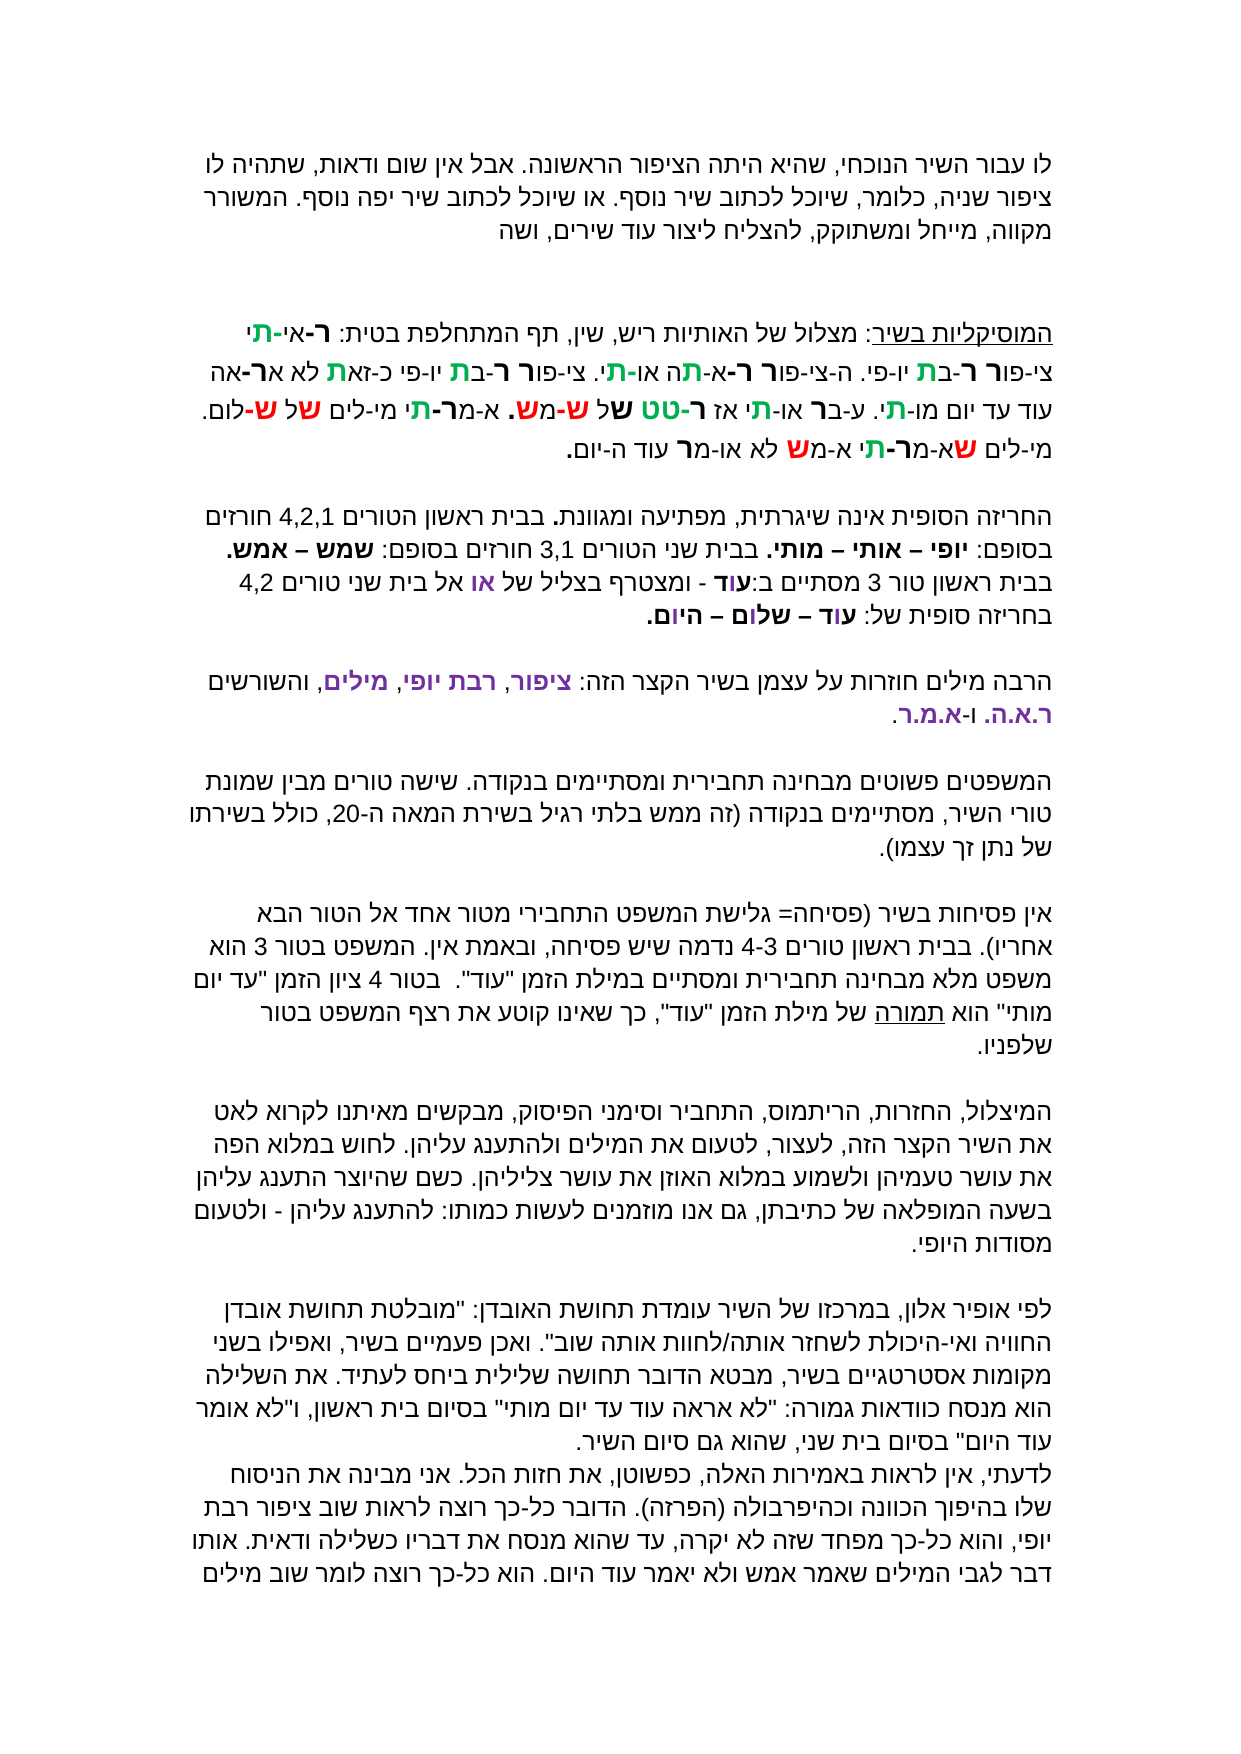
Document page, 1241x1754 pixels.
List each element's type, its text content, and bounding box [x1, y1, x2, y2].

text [187, 150, 1053, 245]
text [187, 1460, 1053, 1588]
text המוסיקליות בשיר: מצלול של האותיות ריש, שין, תף המתחלפת בטית: ר-אי-תי צי-פור ר-בת יו-פי. ה-צי-פור ר-א-תה או-תי. צי-פור ר-בת יו-פי כ-זאת לא אר-אה עוד עד יום מו-תי. ע-בר או-תי אז ר-טט של ש-מש. א-מר-תי מי-לים של ש-לום. מי-לים שא-מר-תי א-מש לא או-מר עוד ה-יום. [187, 315, 1053, 464]
text המשפטים פשוטים מבחינה תחבירית ומסתיימים בנקודה. שישה טורים מבין שמונת טורי השיר, מסתיימים בנקודה (זה ממש בלתי רגיל בשירת המאה ה-20, כולל בשירתו של נתן זך עצמו). [187, 766, 1053, 861]
text המיצלול, החזרות, הריתמוס, התחביר וסימני הפיסוק, מבקשים מאיתנו לקרוא לאט את השיר הקצר הזה, לעצור, לטעום את המילים ולהתענג עליהן. לחוש במלוא הפה את עושר טעמיהן ולשמוע במלוא האוזן את עושר צליליהן. כשם שהיוצר התענג עליהן בשעה המופלאה של כתיבתן, גם אנו מוזמנים לעשות כמותו: להתענג עליהן - ולטעום מסודות היופי. [187, 1097, 1053, 1257]
text אין פסיחות בשיר (פסיחה= גלישת המשפט התחבירי מטור אחד אל הטור הבא אחריו). בבית ראשון טורים 4-3 נדמה שיש פסיחה, ובאמת אין. המשפט בטור 3 הוא משפט מלא מבחינה תחבירית ומסתיים במילת הזמן "עוד". בטור 4 ציון הזמן "עד יום מותי" הוא תמורה של מילת הזמן "עוד", כך שאינו קוטע את רצף המשפט בטור שלפניו. [187, 898, 1053, 1059]
text החריזה הסופית אינה שיגרתית, מפתיעה ומגוונת. בבית ראשון הטורים 4,2,1 חורזים בסופם: יופי – אותי – מותי. בבית שני הטורים 3,1 חורזים בסופם: שמש – אמש. בבית ראשון טור 3 מסתיים ב:עוד - ומצטרף בצליל של או אל בית שני טורים 4,2 בחריזה סופית של: עוד – שלום – היום. [187, 502, 1053, 630]
text הרבה מילים חוזרות על עצמן בשיר הקצר הזה: ציפור, רבת יופי, מילים, והשורשים ר.א.ה. ו-א.מ.ר. [187, 667, 1053, 729]
text לפי אופיר אלון, במרכזו של השיר עומדת תחושת האובדן: "מובלטת תחושת אובדן החוויה ואי-היכולת לשחזר אותה/לחוות אותה שוב". ואכן פעמיים בשיר, ואפילו בשני מקומות אסטרטגיים בשיר, מבטא הדובר תחושה שלילית ביחס לעתיד. את השלילה הוא מנסח כוודאות גמורה: "לא אראה עוד עד יום מותי" בסיום בית ראשון, ו"לא אומר עוד היום" בסיום בית שני, שהוא גם סיום השיר. [187, 1295, 1053, 1456]
